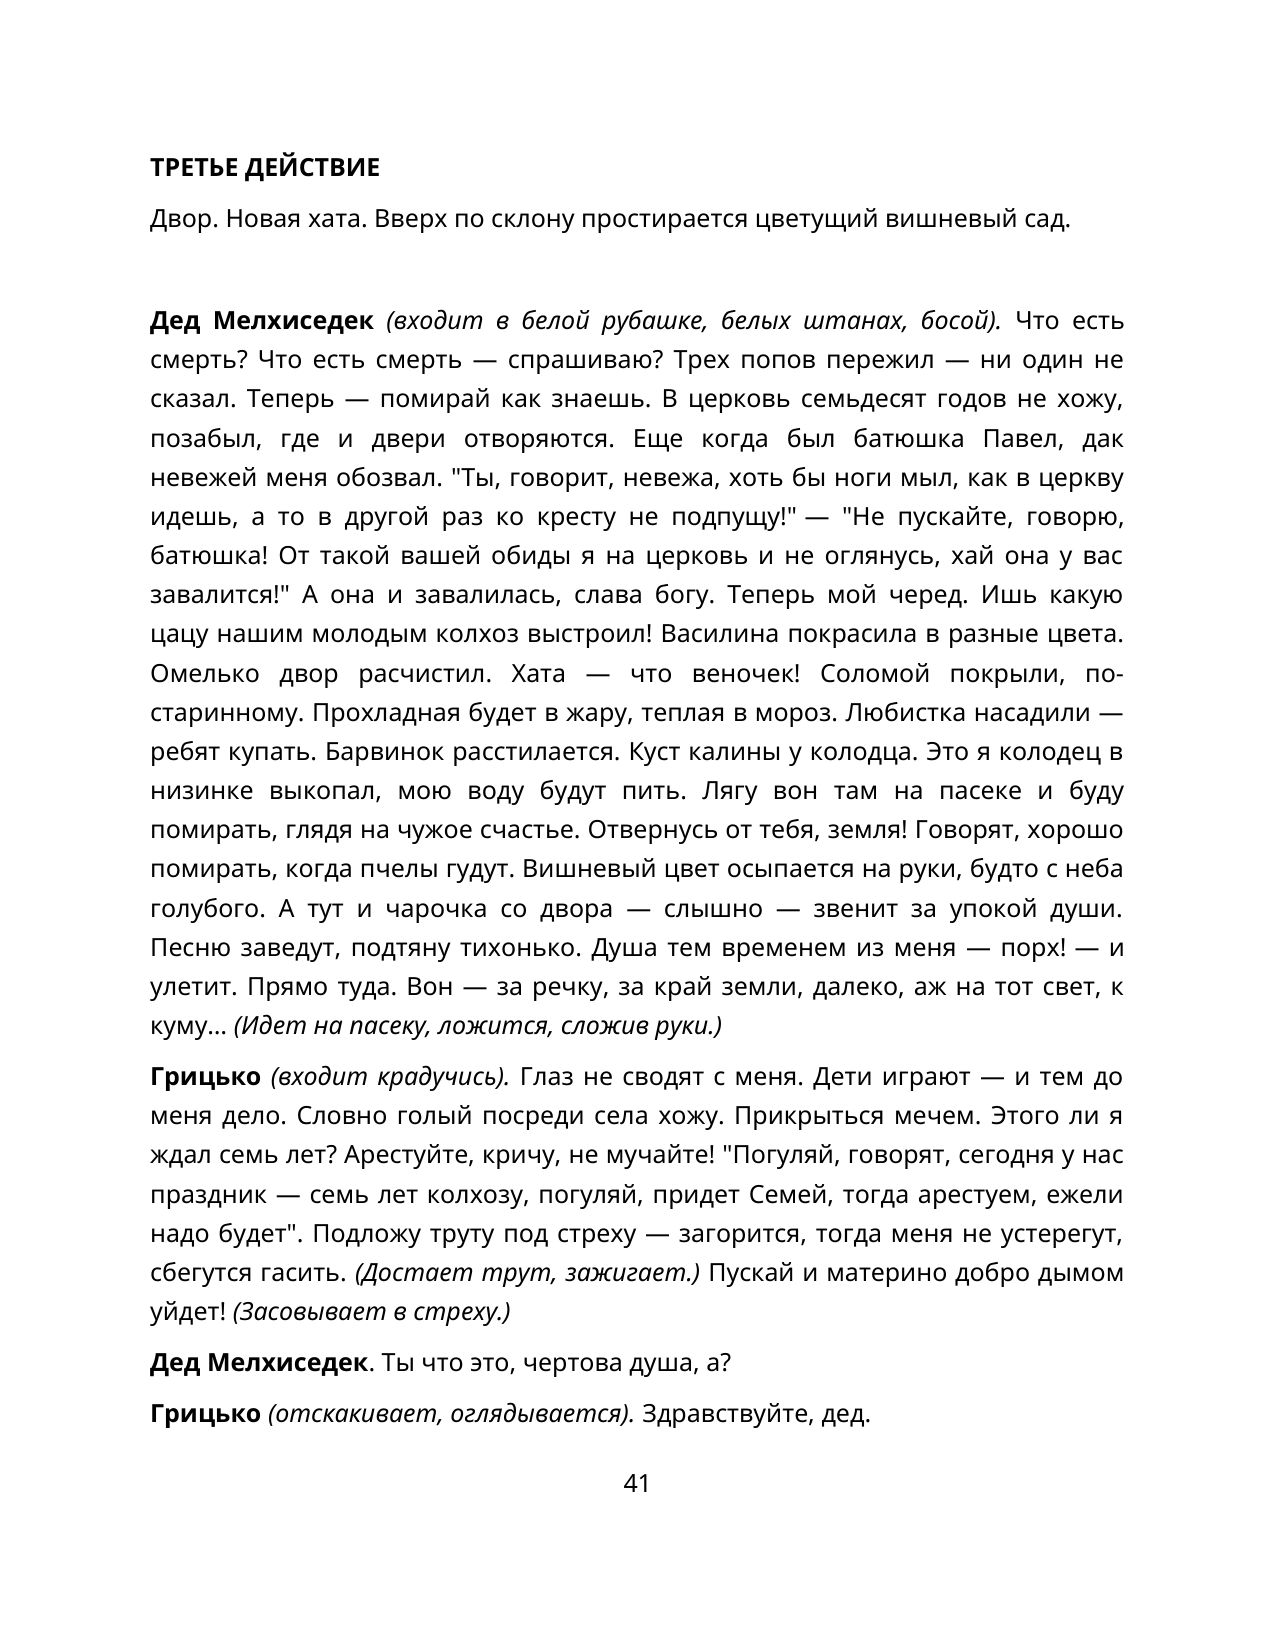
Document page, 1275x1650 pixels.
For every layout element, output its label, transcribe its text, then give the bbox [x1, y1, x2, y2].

text Грицько (входит крадучись). Глаз не сводят с меня. Дети играют — и тем до меня дело. Словно голый посреди села хожу. Прикрыться мечем. Этого ли я ждал семь лет? Арестуйте, кричу, не мучайте! "Погуляй, говорят, сегодня у нас праздник — семь лет колхозу, погуляй, придет Семей, тогда арестуем, ежели надо будет". Подложу труту под стреху — загорится, тогда меня не устерегут, сбегутся гасить. (Достает трут, зажигает.) Пускай и материно добро дымом уйдет! (Засовывает в стреху.) [150, 1059, 1125, 1328]
subtitle ТРЕТЬЕ ДЕЙСТВИЕ [150, 150, 1125, 184]
text Двор. Новая хата. Вверх по склону простирается цветущий вишневый сад. [150, 201, 1125, 235]
text Дед Мелхиседек. Ты что это, чертова душа, а? [150, 1345, 1125, 1379]
text Грицько (отскакивает, оглядывается). Здравствуйте, дед. [150, 1396, 1125, 1430]
text Дед Мелхиседек (входит в белой рубашке, белых штанах, босой). Что есть смерть? Что есть смерть — спрашиваю? Трех попов пережил — ни один не сказал. Теперь — помирай как знаешь. В церковь семьдесят годов не хожу, позабыл, где и двери отворяются. Еще когда был батюшка Павел, дак невежей меня обозвал. "Ты, говорит, невежа, хоть бы ноги мыл, как в церкву идешь, а то в другой раз ко кресту не подпущу!" — "Не пускайте, говорю, батюшка! От такой вашей обиды я на церковь и не оглянусь, хай она у вас завалится!" А она и завалилась, слава богу. Теперь мой черед. Ишь какую цацу нашим молодым колхоз выстроил! Василина покрасила в разные цвета. Омелько двор расчистил. Хата — что веночек! Соломой покрыли, по-старинному. Прохладная будет в жару, теплая в мороз. Любистка насадили — ребят купать. Барвинок расстилается. Куст калины у колодца. Это я колодец в низинке выкопал, мою воду будут пить. Лягу вон там на пасеке и буду помирать, глядя на чужое счастье. Отвернусь от тебя, земля! Говорят, хорошо помирать, когда пчелы гудут. Вишневый цвет осыпается на руки, будто с неба голубого. А тут и чарочка со двора — слышно — звенит за упокой души. Песню заведут, подтяну тихонько. Душа тем временем из меня — порх! — и улетит. Прямо туда. Вон — за речку, за край земли, далеко, аж на тот свет, к куму… (Идет на пасеку, ложится, сложив руки.) [150, 303, 1125, 1042]
